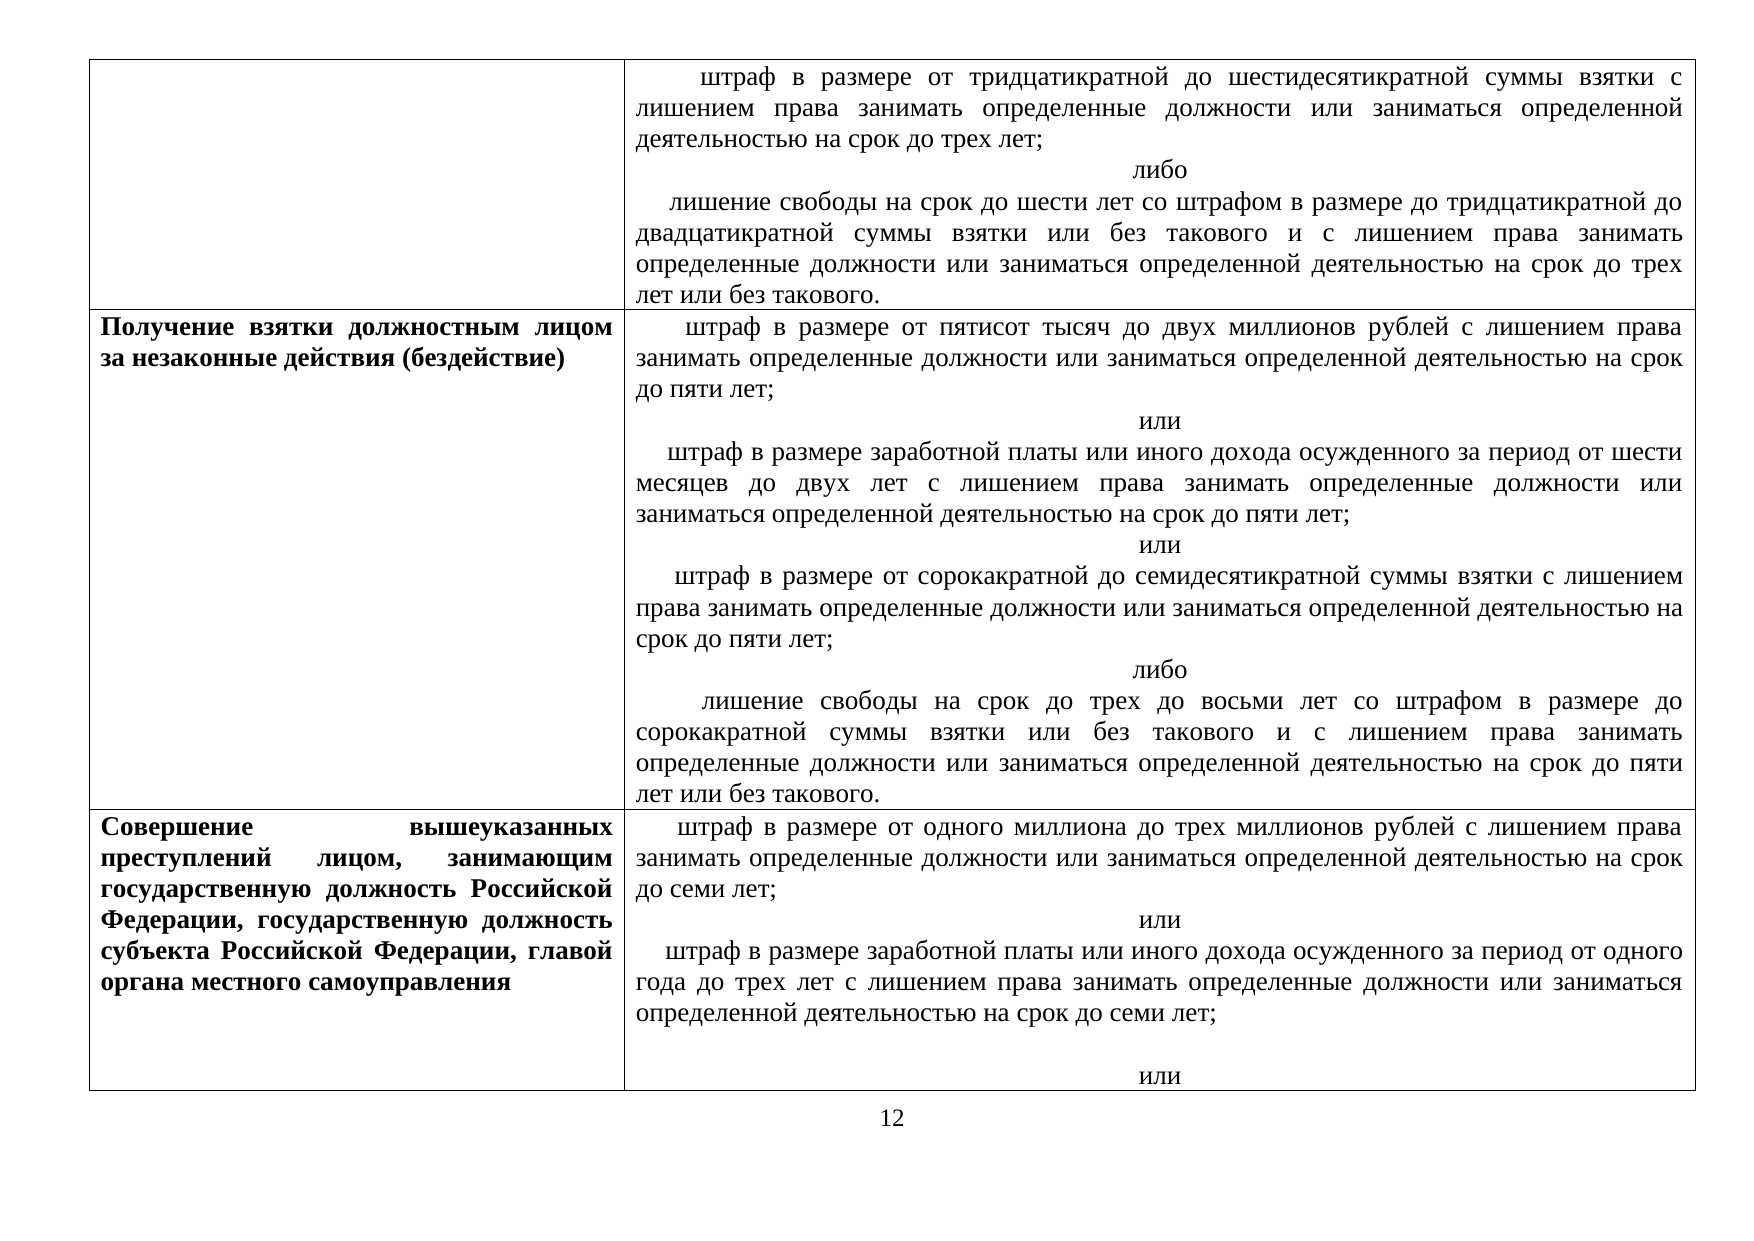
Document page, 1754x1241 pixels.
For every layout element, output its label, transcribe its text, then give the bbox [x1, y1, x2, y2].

table_cell Получение взятки должностным лицом за незаконные действия (бездействие) [90, 310, 624, 809]
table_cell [90, 810, 624, 1090]
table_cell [90, 60, 624, 309]
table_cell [625, 810, 1695, 1090]
table_cell штраф в размере от пятисот тысяч до двух миллионов рублей с лишением права занимать определенные должности или заниматься определенной деятельностью на срок до пяти лет; или штраф в размере заработной платы или иного дохода осужденного за период от шести месяцев до двух лет с лишением права занимать определенные должности или заниматься определенной деятельностью на срок до пяти лет; или штраф в размере от сорокакратной до семидесятикратной суммы взятки с лишением права занимать определенные должности или заниматься определенной деятельностью на срок до пяти лет; либо лишение свободы на срок до трех до восьми лет со штрафом в размере до сорокакратной суммы взятки или без такового и с лишением права занимать определенные должности или заниматься определенной деятельностью на срок до пяти лет или без такового. [625, 310, 1695, 809]
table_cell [625, 60, 1695, 309]
